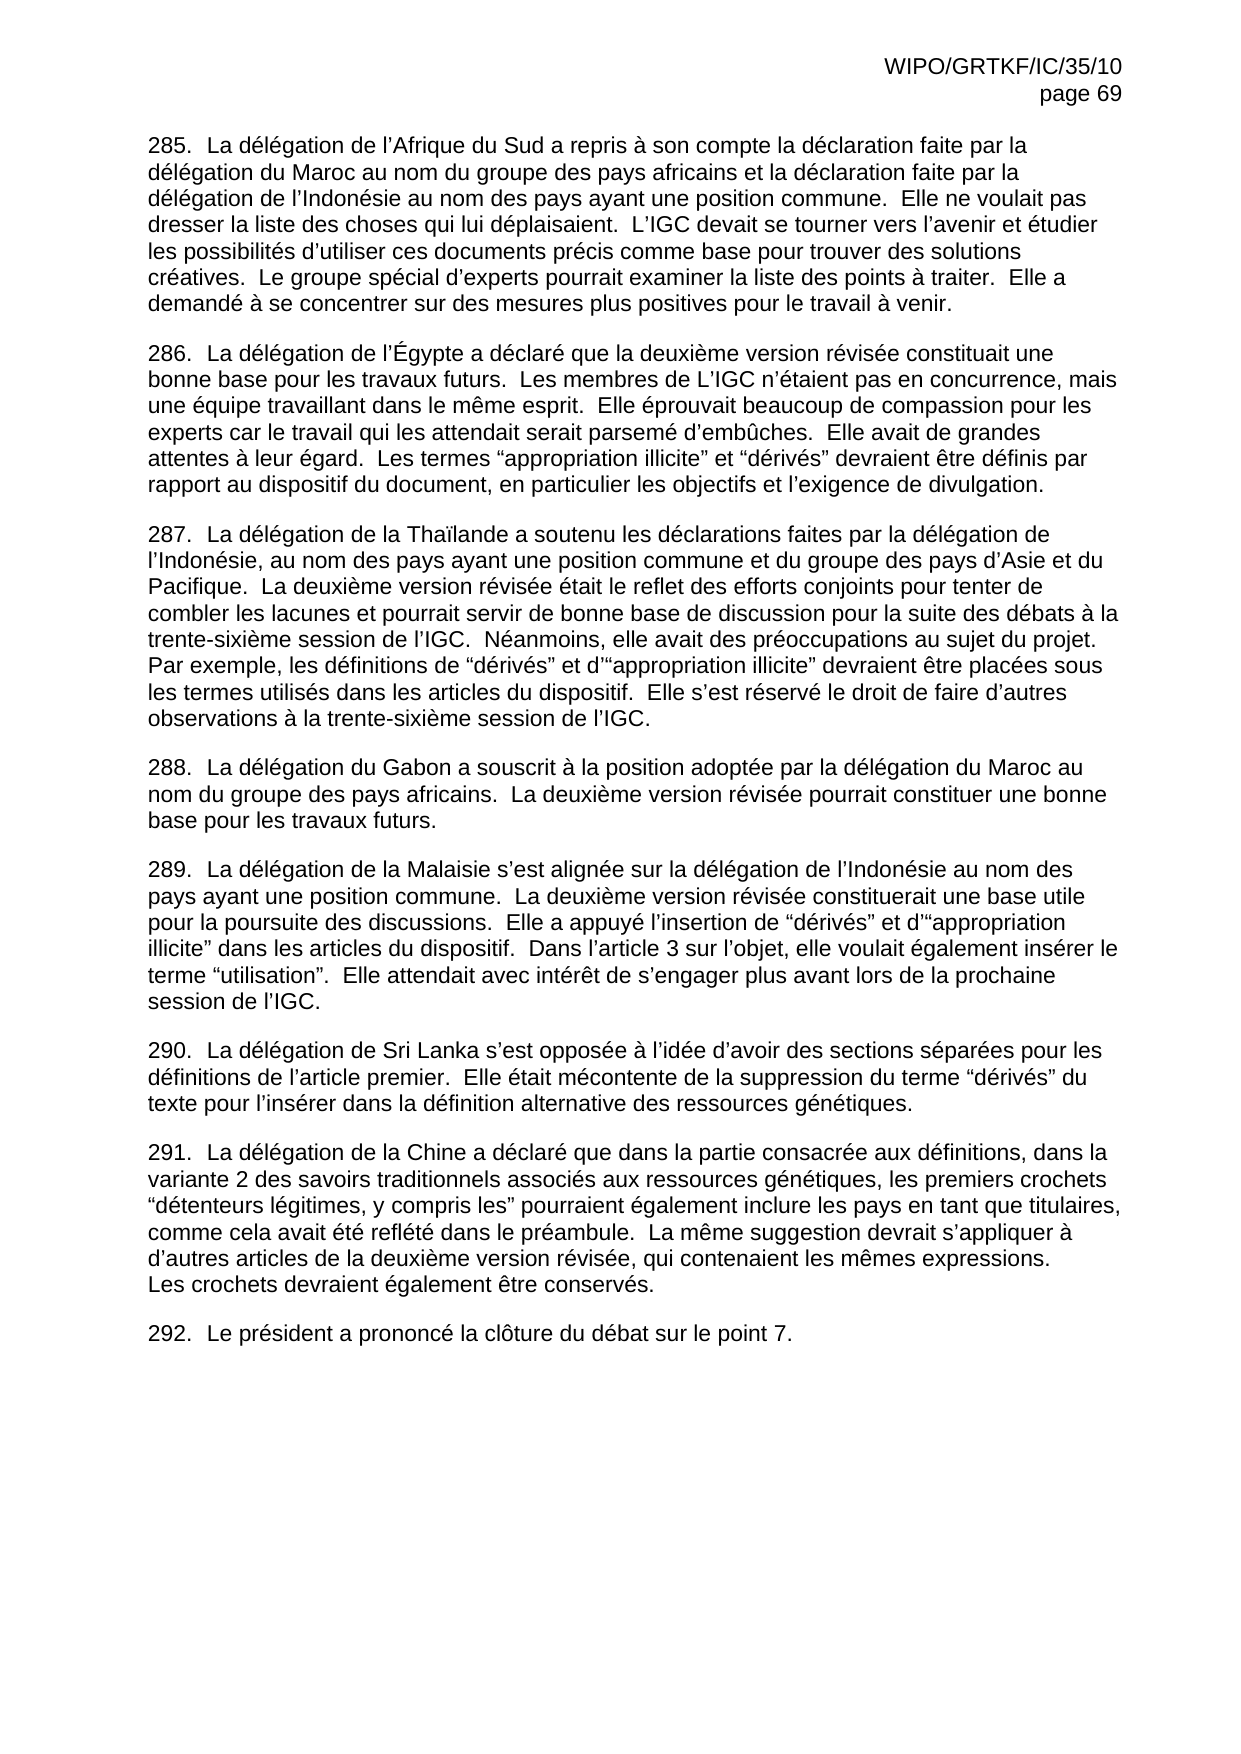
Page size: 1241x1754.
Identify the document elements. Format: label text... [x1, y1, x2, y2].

list La délégation de la Chine a déclaré que dans la partie consacrée aux définitions, dans la variante 2 des savoirs traditionnels associés aux ressources génétiques, les premiers crochets “détenteurs légitimes, y compris les” pourraient également inclure les pays en tant que titulaires, comme cela avait été reflété dans le préambule. La même suggestion devrait s’appliquer à d’autres articles de la deuxième version révisée, qui contenaient les mêmes expressions. Les crochets devraient également être conservés. [148, 1139, 1122, 1297]
list Le président a prononcé la clôture du débat sur le point 7. [148, 1320, 1122, 1347]
list La délégation de la Malaisie s’est alignée sur la délégation de l’Indonésie au nom des pays ayant une position commune. La deuxième version révisée constituerait une base utile pour la poursuite des discussions. Elle a appuyé l’insertion de “dérivés” et d’“appropriation illicite” dans les articles du dispositif. Dans l’article 3 sur l’objet, elle voulait également insérer le terme “utilisation”. Elle attendait avec intérêt de s’engager plus avant lors de la prochaine session de l’IGC. [148, 856, 1122, 1014]
list La délégation de l’Afrique du Sud a repris à son compte la déclaration faite par la délégation du Maroc au nom du groupe des pays africains et la déclaration faite par la délégation de l’Indonésie au nom des pays ayant une position commune. Elle ne voulait pas dresser la liste des choses qui lui déplaisaient. L’IGC devait se tourner vers l’avenir et étudier les possibilités d’utiliser ces documents précis comme base pour trouver des solutions créatives. Le groupe spécial d’experts pourrait examiner la liste des points à traiter. Elle a demandé à se concentrer sur des mesures plus positives pour le travail à venir. [148, 132, 1122, 317]
list La délégation de l’Égypte a déclaré que la deuxième version révisée constituait une bonne base pour les travaux futurs. Les membres de L’IGC n’étaient pas en concurrence, mais une équipe travaillant dans le même esprit. Elle éprouvait beaucoup de compassion pour les experts car le travail qui les attendait serait parsemé d’embûches. Elle avait de grandes attentes à leur égard. Les termes “appropriation illicite” et “dérivés” devraient être définis par rapport au dispositif du document, en particulier les objectifs et l’exigence de divulgation. [148, 339, 1122, 498]
list La délégation de la Thaïlande a soutenu les déclarations faites par la délégation de l’Indonésie, au nom des pays ayant une position commune et du groupe des pays d’Asie et du Pacifique. La deuxième version révisée était le reflet des efforts conjoints pour tenter de combler les lacunes et pourrait servir de bonne base de discussion pour la suite des débats à la trente-sixième session de l’IGC. Néanmoins, elle avait des préoccupations au sujet du projet. Par exemple, les définitions de “dérivés” et d’“appropriation illicite” devraient être placées sous les termes utilisés dans les articles du dispositif. Elle s’est réservé le droit de faire d’autres observations à la trente-sixième session de l’IGC. [148, 521, 1122, 731]
list La délégation de Sri Lanka s’est opposée à l’idée d’avoir des sections séparées pour les définitions de l’article premier. Elle était mécontente de la suppression du terme “dérivés” du texte pour l’insérer dans la définition alternative des ressources génétiques. [148, 1037, 1122, 1116]
list La délégation du Gabon a souscrit à la position adoptée par la délégation du Maroc au nom du groupe des pays africains. La deuxième version révisée pourrait constituer une bonne base pour les travaux futurs. [148, 754, 1122, 833]
